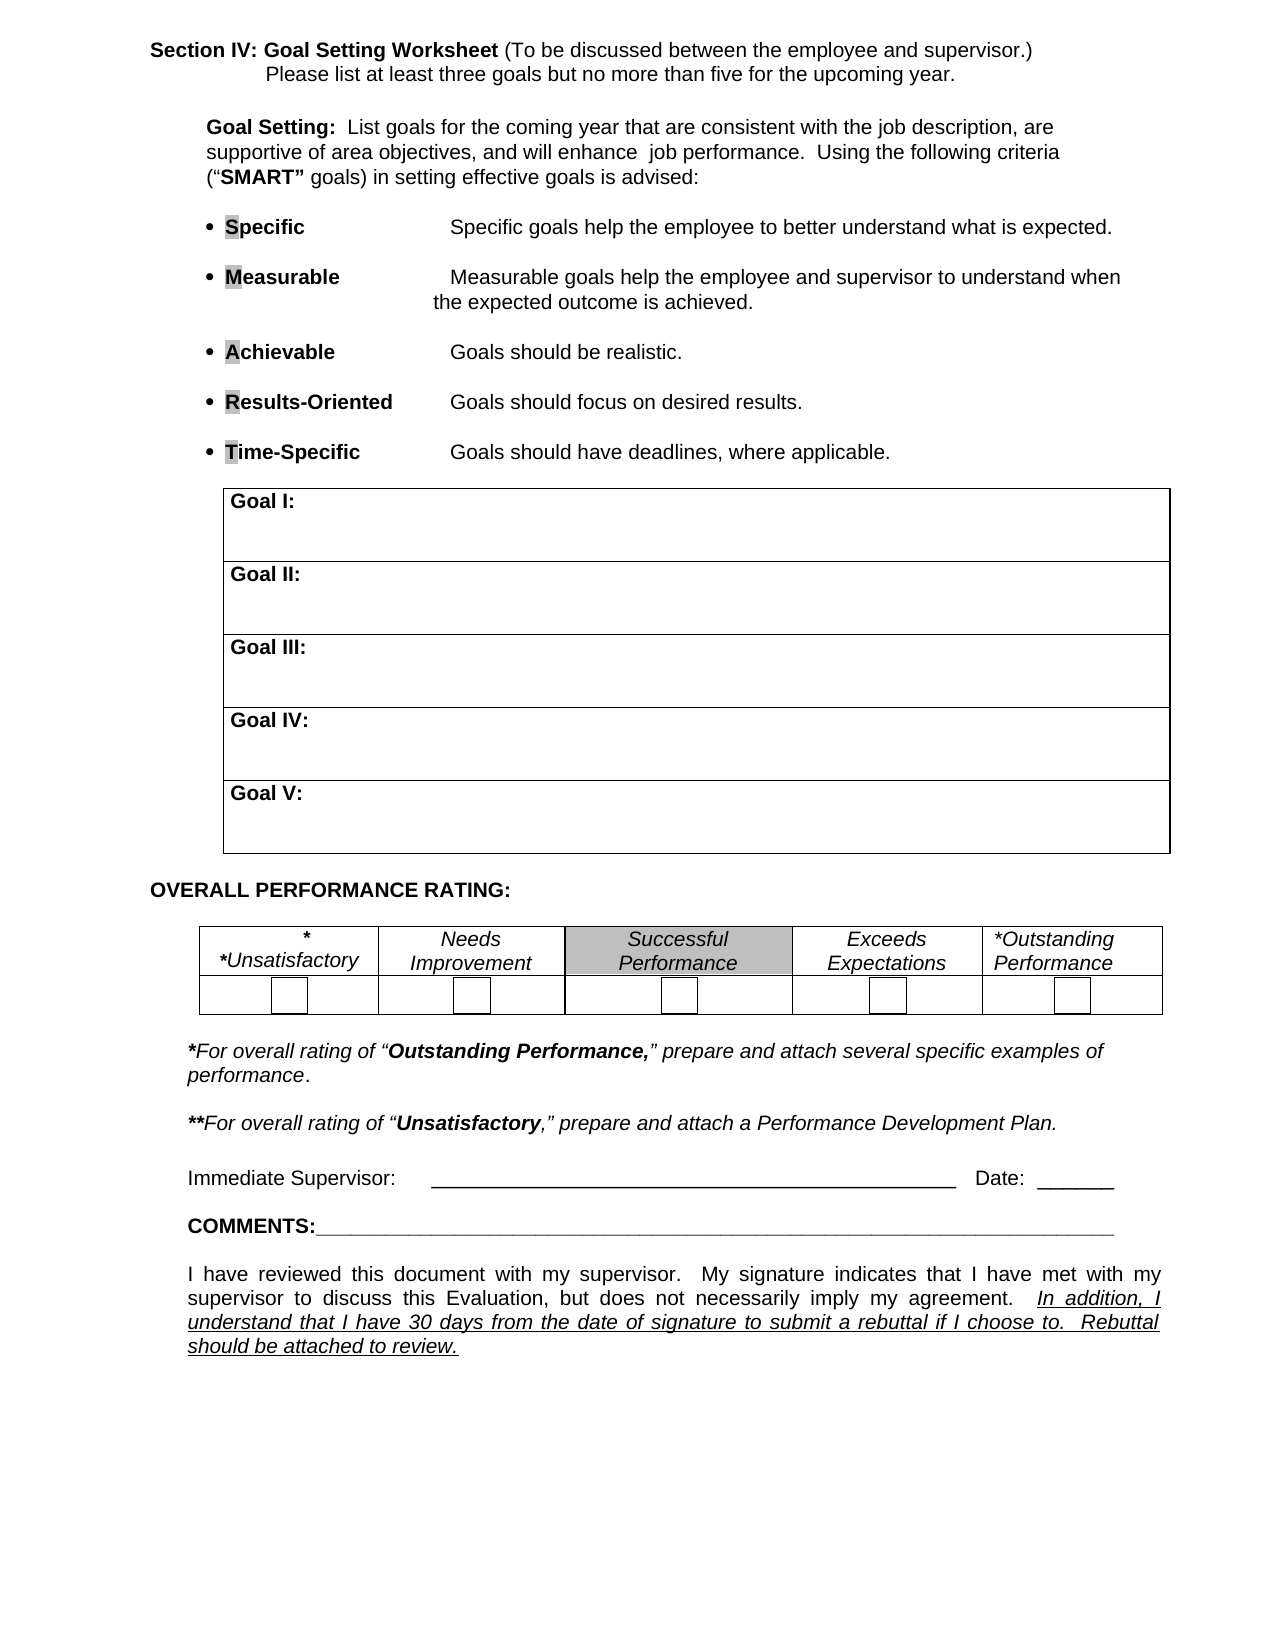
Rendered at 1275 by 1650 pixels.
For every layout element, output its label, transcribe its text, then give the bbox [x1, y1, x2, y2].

text **For overall rating of “Unsatisfactory,” prepare and attach a Performance Development Plan. [187, 1111, 1162, 1135]
text Please list at least three goals but no more than five for the upcoming year. [150, 61, 1162, 85]
list Measurable Measurable goals help the employee and supervisor to understand when [206, 264, 1133, 289]
list Achievable Goals should be realistic. [206, 339, 1133, 364]
table_cell Goal IV: [224, 708, 1169, 780]
text Goal Setting: List goals for the coming year that are consistent with the job description, are supportive of area objectives, and will enhance job performance. Using the following criteria (“SMART” goals) in setting effective goals is advised: [206, 114, 1133, 189]
table_cell [379, 976, 564, 1014]
table_header *Outstanding Performance [983, 927, 1162, 974]
table_header Needs Improvement [379, 927, 564, 974]
table_cell Goal V: [224, 781, 1169, 853]
table_header Successful Performance [566, 927, 792, 974]
table_cell Goal II: [224, 562, 1169, 634]
table_cell [793, 976, 982, 1014]
table_header Goal I: [224, 489, 1169, 561]
text I have reviewed this document with my supervisor. My signature indicates that I have met with my supervisor to discuss this Evaluation, but does not necessarily imply my agreement. In addition, I understand that I have 30 days from the date of signature to submit a rebuttal if I choose to. Rebuttal should be attached to review. [187, 1262, 1162, 1358]
text Section IV: Goal Setting Worksheet (To be discussed between the employee and supervisor.) [150, 37, 1162, 61]
text the expected outcome is achieved. [225, 289, 1133, 314]
table_cell [200, 976, 378, 1014]
table_cell Goal III: [224, 635, 1169, 707]
table_header **Unsatisfactory [200, 927, 378, 974]
text Immediate Supervisor: Date: ______ [187, 1164, 1162, 1190]
table_cell [983, 976, 1162, 1014]
text *For overall rating of “Outstanding Performance,” prepare and attach several specific examples of performance. [187, 1039, 1162, 1087]
table_cell [566, 976, 792, 1014]
list Time-Specific Goals should have deadlines, where applicable. [206, 439, 1133, 464]
text COMMENTS:_____________________________________________________________________ [150, 1214, 1162, 1238]
list Results-Oriented Goals should focus on desired results. [206, 389, 1133, 414]
table_header Exceeds Expectations [793, 927, 982, 974]
list Specific Specific goals help the employee to better understand what is expected. [206, 214, 1133, 239]
text OVERALL PERFORMANCE RATING: [150, 878, 1162, 902]
